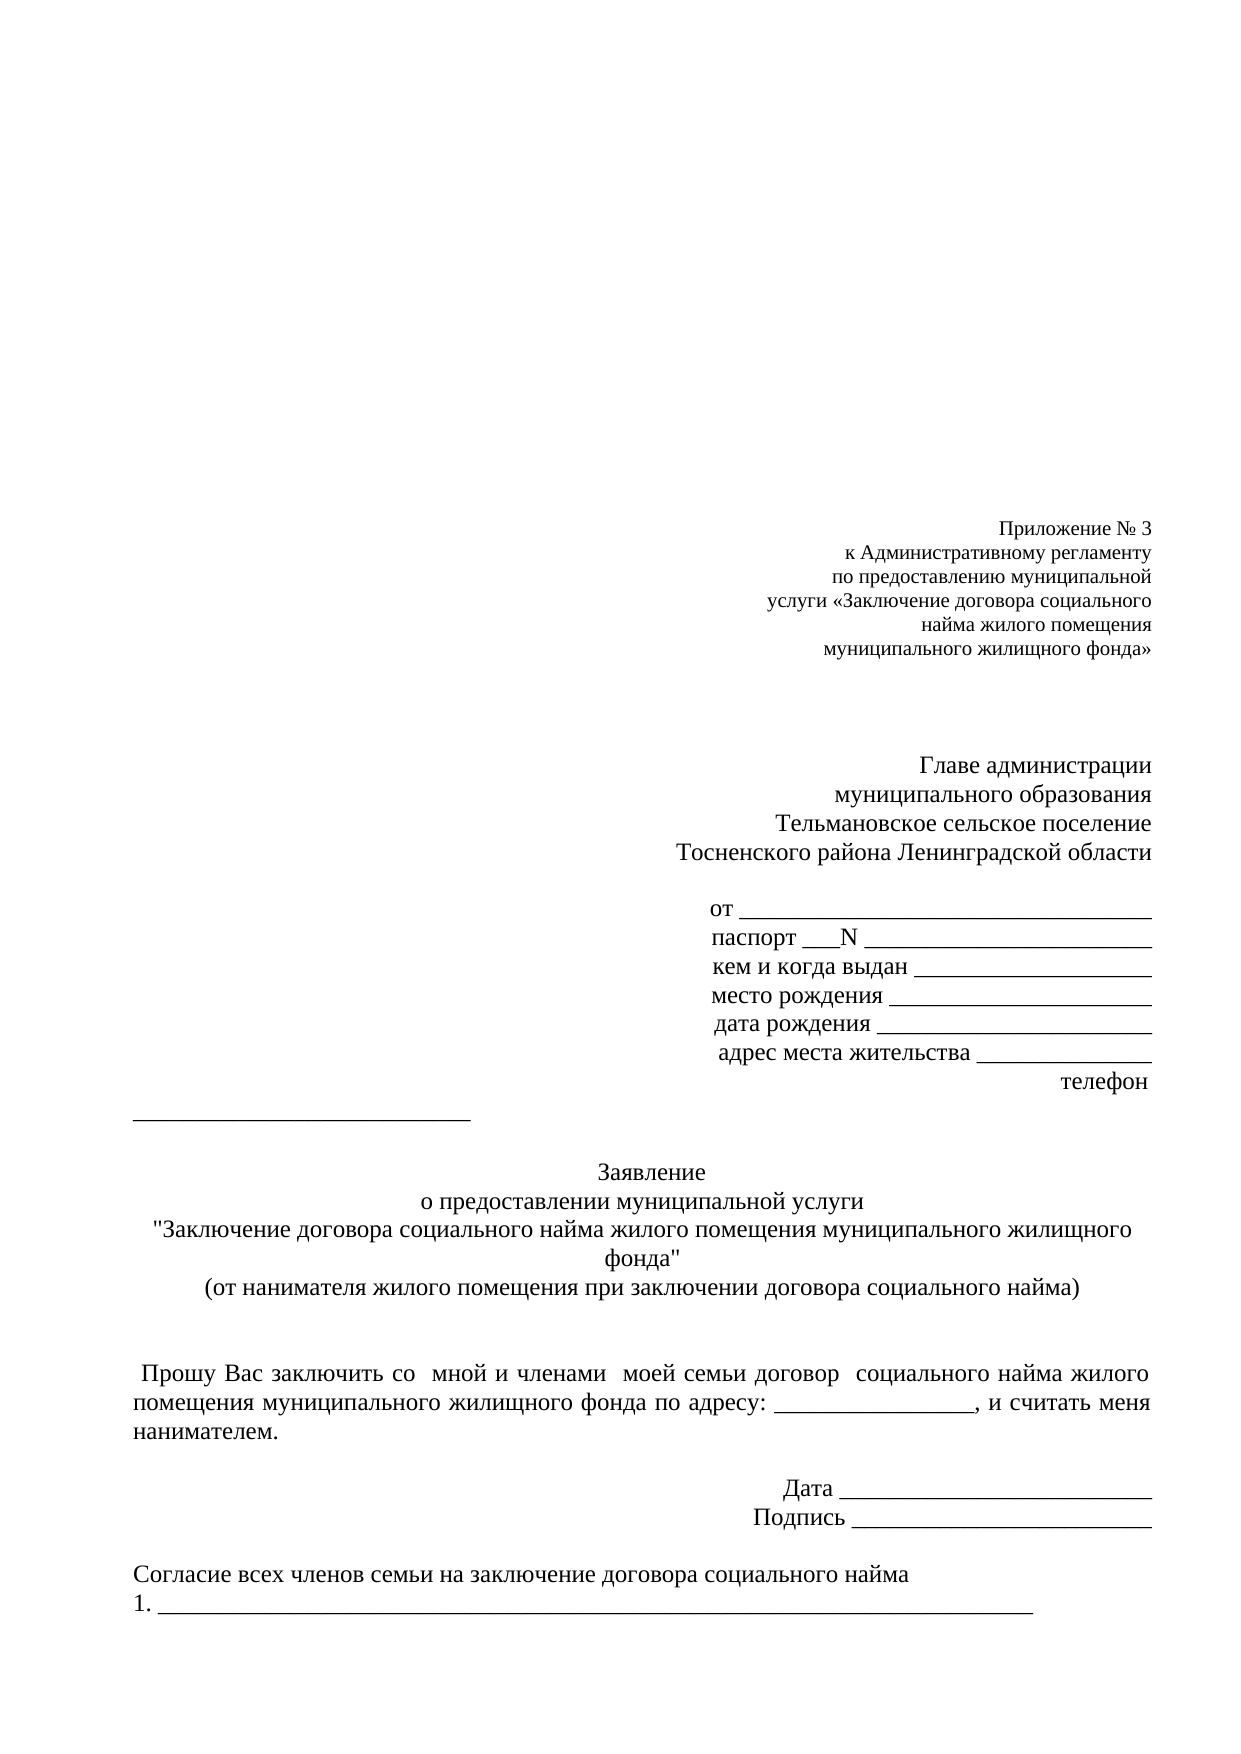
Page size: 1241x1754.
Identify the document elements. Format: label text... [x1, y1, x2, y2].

text Тельмановское сельское поселение [133, 808, 1152, 837]
text дата рождения ______________________ [133, 1008, 1152, 1037]
text Согласие всех членов семьи на заключение договора социального найма [133, 1559, 1152, 1588]
text Подпись ________________________ [133, 1502, 1152, 1531]
text Приложение № 3 [133, 516, 1152, 540]
text паспорт ___N _______________________ [133, 922, 1152, 951]
text Заявление [133, 1157, 1152, 1186]
text муниципального образования [133, 779, 1152, 808]
text 1. ______________________________________________________________________ [133, 1588, 1152, 1617]
text место рождения _____________________ [133, 980, 1152, 1008]
text к Административному регламенту [133, 540, 1152, 564]
text телефон ___________________________ [133, 1066, 1152, 1123]
text о предоставлении муниципальной услуги [133, 1186, 1152, 1214]
title муниципального жилищного фонда» [133, 636, 1152, 660]
text Тосненского района Ленинградской области [133, 837, 1152, 866]
text адрес места жительства ______________ [133, 1037, 1152, 1066]
text Прошу Вас заключить со мной и членами моей семьи договор социального найма жилого помещения муниципального жилищного фонда по адресу: ________________, и считать меня нанимателем. [133, 1358, 1152, 1444]
title по предоставлению муниципальной услуги «Заключение договора социального [133, 564, 1152, 612]
text "Заключение договора социального найма жилого помещения муниципального жилищного фонда" [133, 1214, 1152, 1272]
title найма жилого помещения [133, 612, 1152, 636]
text кем и когда выдан ___________________ [133, 951, 1152, 980]
text Дата _________________________ [133, 1473, 1152, 1502]
text от _________________________________ [133, 893, 1152, 922]
text (от нанимателя жилого помещения при заключении договора социального найма) [133, 1272, 1152, 1301]
text Главе администрации [133, 751, 1152, 779]
